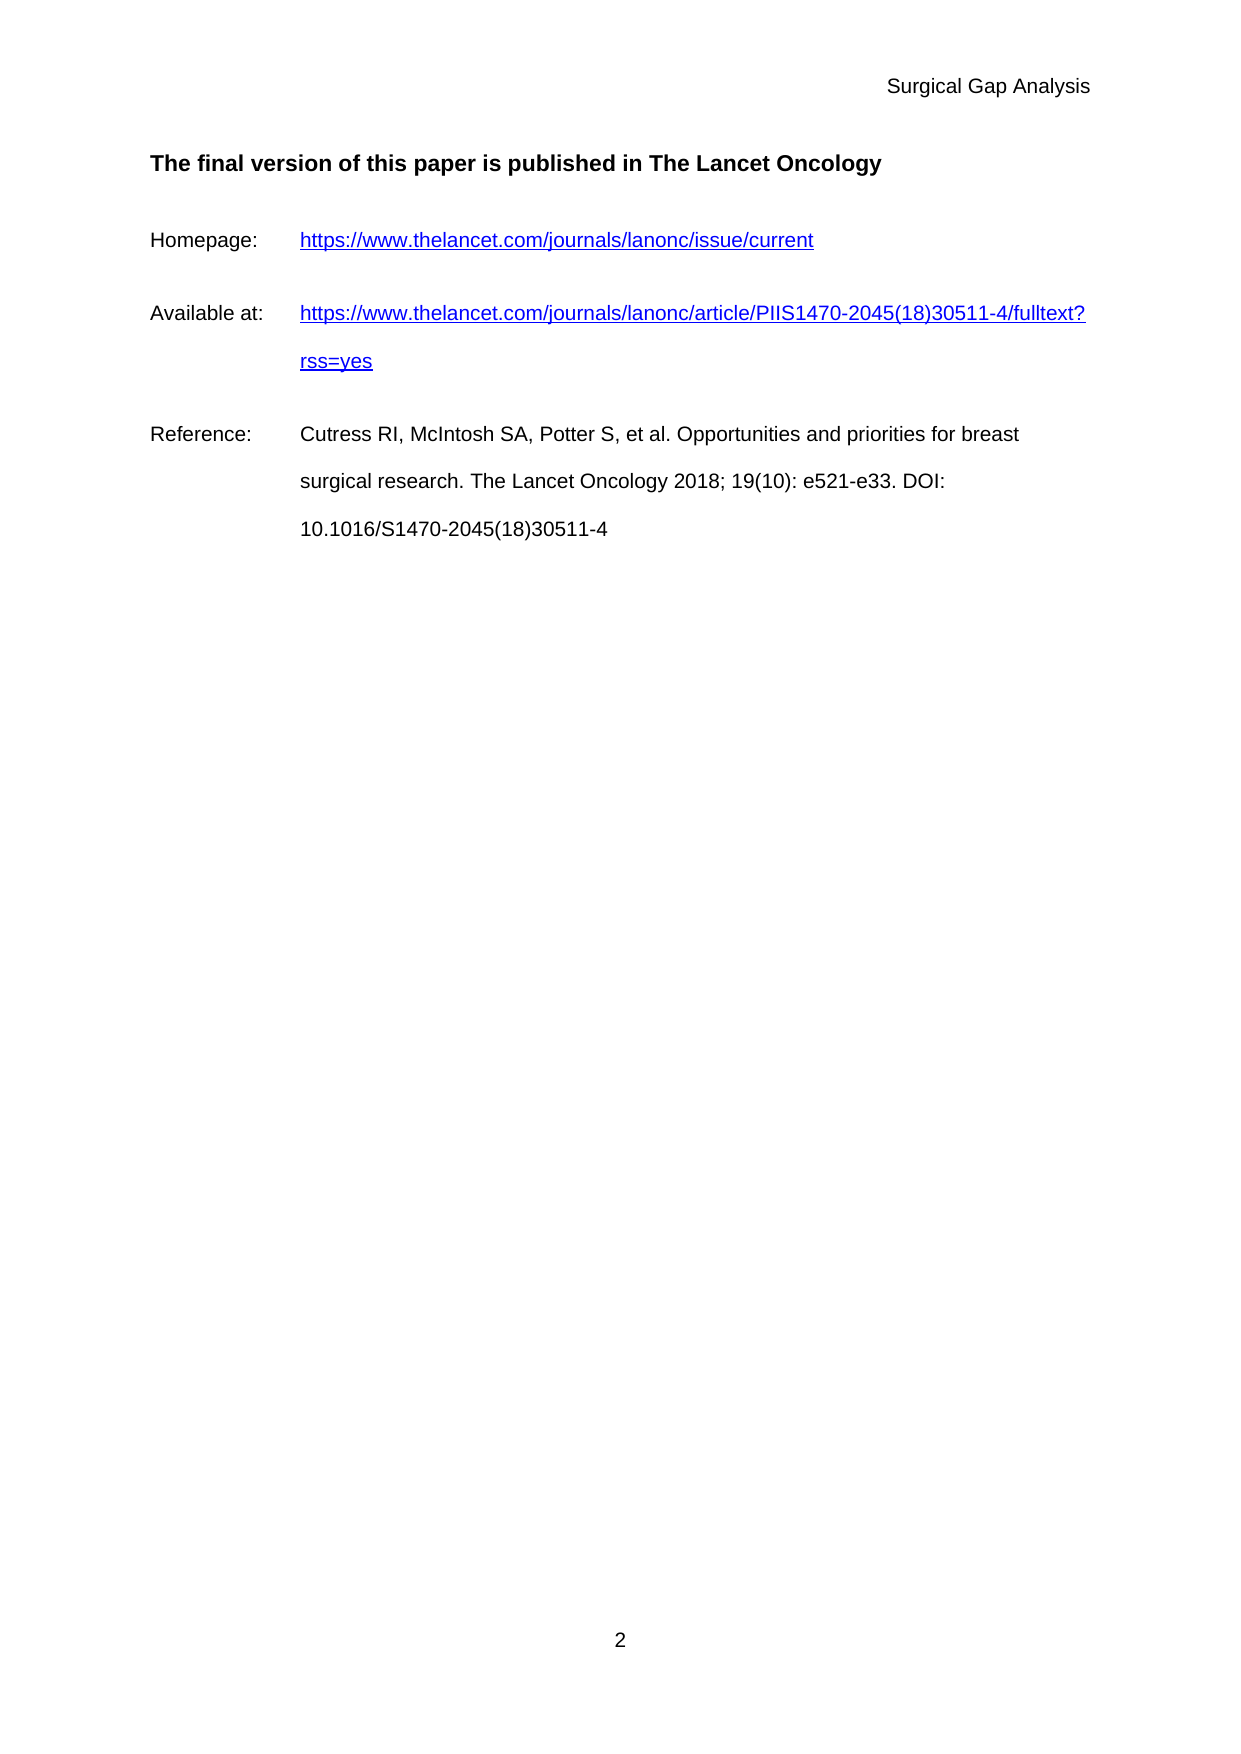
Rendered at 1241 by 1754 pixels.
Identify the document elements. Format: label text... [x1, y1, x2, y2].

text Homepage: https://www.thelancet.com/journals/lanonc/issue/current [150, 228, 1090, 252]
text Available at: https://www.thelancet.com/journals/lanonc/article/PIIS1470-2045(18)30511-4/fulltext?rss=yes [150, 301, 1090, 372]
text Reference: Cutress RI, McIntosh SA, Potter S, et al. Opportunities and priorities for breast surgical research. The Lancet Oncology 2018; 19(10): e521-e33. DOI: 10.1016/S1470-2045(18)30511-4 [150, 421, 1090, 541]
text The final version of this paper is published in The Lancet Oncology [150, 150, 1090, 176]
